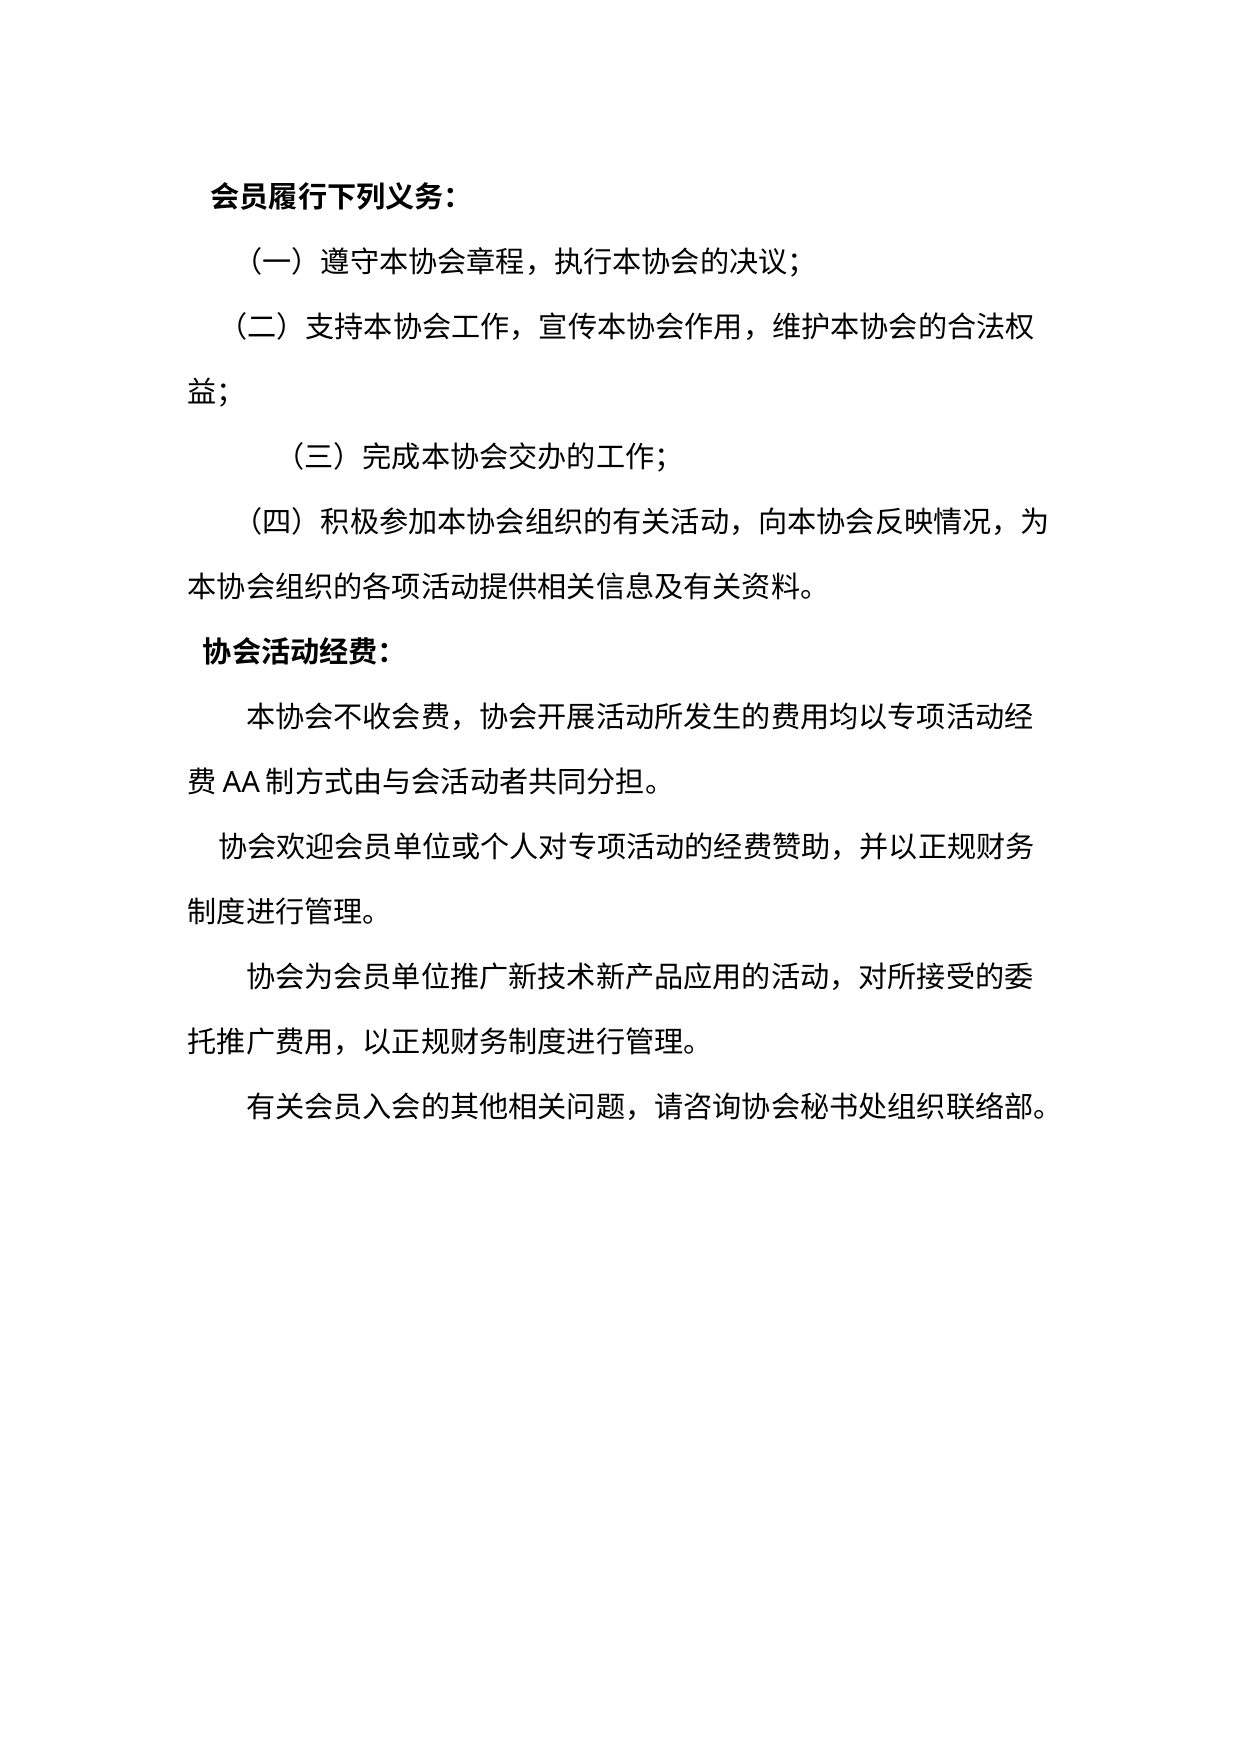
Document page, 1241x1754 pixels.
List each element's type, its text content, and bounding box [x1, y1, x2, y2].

text 协会为会员单位推广新技术新产品应用的活动，对所接受的委托推广费用，以正规财务制度进行管理。 [187, 942, 1053, 1072]
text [187, 162, 1053, 422]
text （三）完成本协会交办的工作； （四）积极参加本协会组织的有关活动，向本协会反映情况，为本协会组织的各项活动提供相关信息及有关资料。 协会活动经费： [187, 422, 1053, 682]
text 本协会不收会费，协会开展活动所发生的费用均以专项活动经费AA制方式由与会活动者共同分担。 协会欢迎会员单位或个人对专项活动的经费赞助，并以正规财务制度进行管理。 [187, 682, 1053, 942]
text 有关会员入会的其他相关问题，请咨询协会秘书处组织联络部。 [187, 1072, 1053, 1137]
